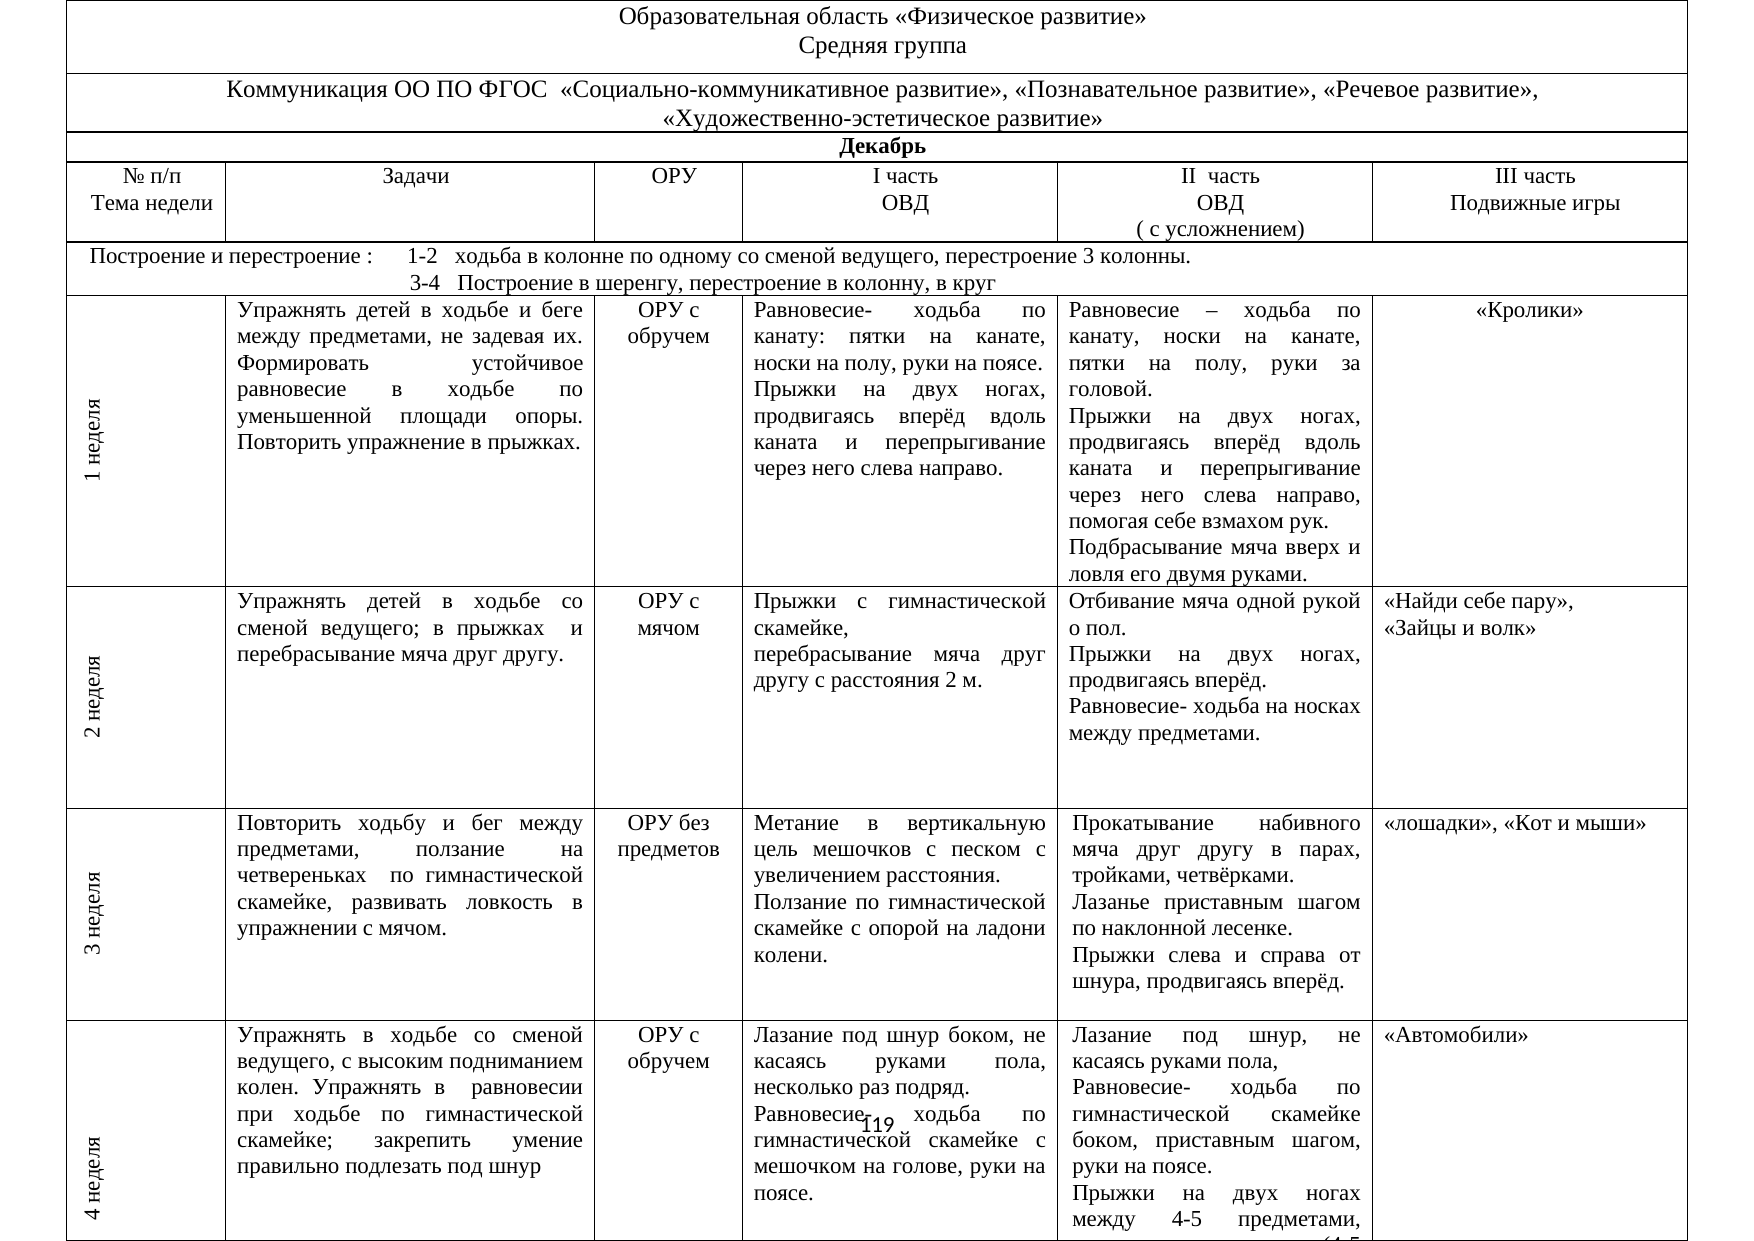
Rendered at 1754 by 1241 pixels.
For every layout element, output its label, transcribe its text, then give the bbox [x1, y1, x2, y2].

table_cell 4 неделя [67, 1021, 225, 1240]
table_cell Повторить ходьбу и бег между предметами, ползание на четвереньках по гимнастической скамейке, развивать ловкость в упражнении с мячом. [226, 809, 594, 1020]
table_cell Отбивание мяча одной рукой о пол. Прыжки на двух ногах, продвигаясь вперёд. Равновесие- ходьба на носках между предметами. [1058, 587, 1372, 808]
table_cell 2 неделя [67, 587, 225, 808]
table_cell Декабрь [67, 133, 1687, 161]
table_cell Равновесие- ходьба по канату: пятки на канате, носки на полу, руки на поясе. Прыжки на двух ногах, продвигаясь вперёд вдоль каната и перепрыгивание через него слева направо. [743, 296, 1057, 586]
table_cell Равновесие – ходьба по канату, носки на канате, пятки на полу, руки за головой. Прыжки на двух ногах, продвигаясь вперёд вдоль каната и перепрыгивание через него слева направо, помогая себе взмахом рук. Подбрасывание мяча вверх и ловля его двумя руками. [1058, 296, 1372, 586]
table_cell ОРУ с обручем [595, 296, 742, 586]
table_cell 1 неделя [67, 296, 225, 586]
table_cell Упражнять детей в ходьбе со сменой ведущего; в прыжках и перебрасывание мяча друг другу. [226, 587, 594, 808]
table_cell ОРУ без предметов [595, 809, 742, 1020]
table_cell Метание в вертикальную цель мешочков с песком с увеличением расстояния. Ползание по гимнастической скамейке с опорой на ладони колени. [743, 809, 1057, 1020]
table_cell Прыжки с гимнастической скамейке, перебрасывание мяча друг другу с расстояния 2 м. [743, 587, 1057, 808]
table_cell Упражнять детей в ходьбе и беге между предметами, не задевая их. Формировать устойчивое равновесие в ходьбе по уменьшенной площади опоры. Повторить упражнение в прыжках. [226, 296, 594, 586]
table_cell ОРУ с мячом [595, 587, 742, 808]
table_cell «лошадки», «Кот и мыши» [1373, 809, 1687, 1020]
table_cell «Кролики» [1373, 296, 1687, 586]
table_cell I часть ОВД [743, 163, 1057, 241]
table_cell № п/п Тема недели [67, 163, 225, 241]
table_cell «Найди себе пару», «Зайцы и волк» [1373, 587, 1687, 808]
table_cell Прокатывание набивного мяча друг другу в парах, тройками, четвёрками. Лазанье приставным шагом по наклонной лесенке. Прыжки слева и справа от шнура, продвигаясь вперёд. [1058, 809, 1372, 1020]
table_cell Упражнять в ходьбе со сменой ведущего, с высоким подниманием колен. Упражнять в равновесии при ходьбе по гимнастической скамейке; закрепить умение правильно подлезать под шнур [226, 1021, 594, 1240]
table_cell Построение и перестроение : 1-2 ходьба в колонне по одному со сменой ведущего, перестроение 3 колонны. 3-4 Построение в шеренгу, перестроение в колонну, в круг [67, 243, 1687, 295]
table_cell ОРУ [595, 163, 742, 241]
table_header Образовательная область «Физическое развитие» Средняя группа [67, 1, 1687, 73]
table_cell Лазание под шнур, не касаясь руками пола, Равновесие- ходьба по гимнастической скамейке боком, приставным шагом, руки на поясе. Прыжки на двух ногах между 4-5 предметами, поставленными в ряд (4-5 штук), на расстоянии 0.5 м одна от другой ( повторить2 раза) [1058, 1021, 1372, 1240]
table_cell III часть Подвижные игры [1373, 163, 1687, 241]
table_cell 3 неделя [67, 809, 225, 1020]
table_cell II часть ОВД ( с усложнением) [1058, 163, 1372, 241]
table_cell Лазание под шнур боком, не касаясь руками пола, несколько раз подряд. Равновесие- ходьба по гимнастической скамейке с мешочком на голове, руки на поясе. [743, 1021, 1057, 1240]
table_cell Задачи [226, 163, 594, 241]
table_cell ОРУ с обручем [595, 1021, 742, 1240]
table_cell «Автомобили» [1373, 1021, 1687, 1240]
table_cell Коммуникация ОО ПО ФГОС «Социально-коммуникативное развитие», «Познавательное развитие», «Речевое развитие», «Художественно-эстетическое развитие» [67, 74, 1687, 131]
